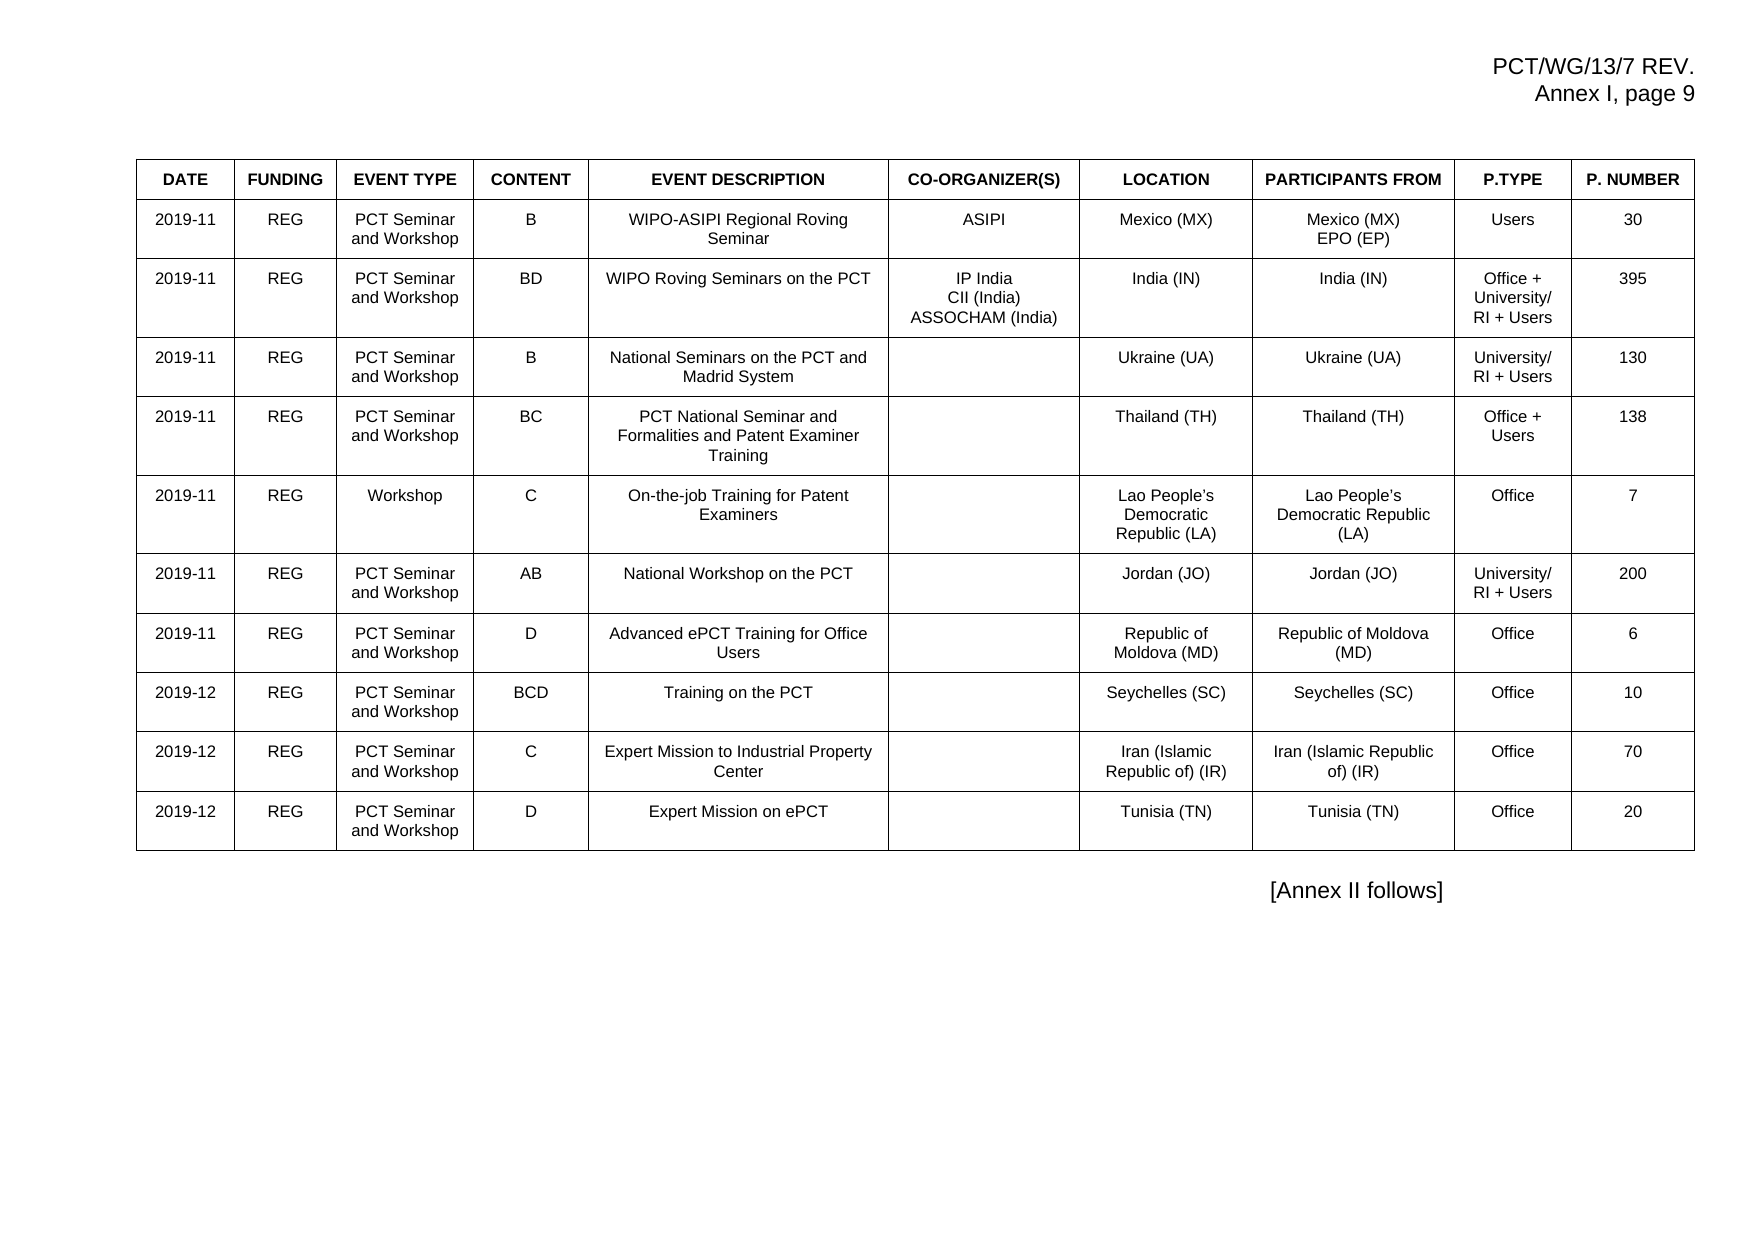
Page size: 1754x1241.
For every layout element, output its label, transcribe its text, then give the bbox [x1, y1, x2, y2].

table_cell 2019-12 [137, 792, 234, 850]
table_cell [889, 673, 1079, 731]
table_cell Lao People’s Democratic Republic (LA) [1253, 476, 1454, 553]
table_cell 2019-12 [137, 732, 234, 791]
table_cell Mexico (MX) [1080, 200, 1252, 258]
table_header CONTENT [474, 160, 588, 199]
table_cell Advanced ePCT Training for Office Users [589, 614, 888, 672]
table_header CO-ORGANIZER(S) [889, 160, 1079, 199]
table_cell National Seminars on the PCT and Madrid System [589, 338, 888, 396]
table_cell [889, 476, 1079, 553]
text [Annex II follows] [1270, 851, 1695, 904]
table_cell WIPO-ASIPI Regional Roving Seminar [589, 200, 888, 258]
table_header DATE [137, 160, 234, 199]
table_cell Ukraine (UA) [1253, 338, 1454, 396]
table_cell PCT Seminar and Workshop [337, 673, 473, 731]
table_cell PCT Seminar and Workshop [337, 554, 473, 612]
table_cell Users [1455, 200, 1571, 258]
table_cell [889, 397, 1079, 474]
table_cell PCT Seminar and Workshop [337, 614, 473, 672]
table_cell 395 [1572, 259, 1694, 337]
table_cell PCT National Seminar and Formalities and Patent Examiner Training [589, 397, 888, 474]
table_cell 138 [1572, 397, 1694, 474]
table_cell Jordan (JO) [1253, 554, 1454, 612]
table_cell B [474, 338, 588, 396]
table_cell 200 [1572, 554, 1694, 612]
table_cell D [474, 614, 588, 672]
table_cell REG [235, 792, 336, 850]
table_cell PCT Seminar and Workshop [337, 259, 473, 337]
table_cell REG [235, 673, 336, 731]
table_cell AB [474, 554, 588, 612]
table_cell Office + Users [1455, 397, 1571, 474]
table_cell C [474, 476, 588, 553]
table_header P. NUMBER [1572, 160, 1694, 199]
table_cell University/ RI + Users [1455, 338, 1571, 396]
table_cell REG [235, 259, 336, 337]
table_cell Republic of Moldova (MD) [1253, 614, 1454, 672]
table_cell University/ RI + Users [1455, 554, 1571, 612]
table_header LOCATION [1080, 160, 1252, 199]
table_cell REG [235, 554, 336, 612]
table_cell REG [235, 200, 336, 258]
table_cell [889, 338, 1079, 396]
table_cell Workshop [337, 476, 473, 553]
table_cell [889, 792, 1079, 850]
table_cell PCT Seminar and Workshop [337, 732, 473, 791]
table_cell Lao People’s Democratic Republic (LA) [1080, 476, 1252, 553]
table_cell 2019-12 [137, 673, 234, 731]
table_header P.TYPE [1455, 160, 1571, 199]
table_cell Office [1455, 792, 1571, 850]
table_cell Office [1455, 732, 1571, 791]
table_cell 20 [1572, 792, 1694, 850]
table_cell [889, 614, 1079, 672]
table_cell WIPO Roving Seminars on the PCT [589, 259, 888, 337]
table_cell [889, 554, 1079, 612]
table_cell Thailand (TH) [1253, 397, 1454, 474]
table_cell PCT Seminar and Workshop [337, 397, 473, 474]
table_cell Office [1455, 673, 1571, 731]
table_cell 2019-11 [137, 259, 234, 337]
table_cell 10 [1572, 673, 1694, 731]
table_cell B [474, 200, 588, 258]
table_cell C [474, 732, 588, 791]
table_header FUNDING [235, 160, 336, 199]
table_cell REG [235, 476, 336, 553]
table_cell PCT Seminar and Workshop [337, 338, 473, 396]
table_cell D [474, 792, 588, 850]
table_cell REG [235, 397, 336, 474]
table_cell Ukraine (UA) [1080, 338, 1252, 396]
table_cell On-the-job Training for Patent Examiners [589, 476, 888, 553]
table_cell Office [1455, 476, 1571, 553]
table_cell 2019-11 [137, 554, 234, 612]
table_cell Iran (Islamic Republic of) (IR) [1080, 732, 1252, 791]
table_cell Office + University/ RI + Users [1455, 259, 1571, 337]
table_cell Mexico (MX) EPO (EP) [1253, 200, 1454, 258]
table_cell BC [474, 397, 588, 474]
table_cell REG [235, 732, 336, 791]
table_cell Iran (Islamic Republic of) (IR) [1253, 732, 1454, 791]
table_cell 70 [1572, 732, 1694, 791]
table_cell BCD [474, 673, 588, 731]
table_cell Jordan (JO) [1080, 554, 1252, 612]
table_cell Office [1455, 614, 1571, 672]
table_cell REG [235, 338, 336, 396]
table_cell Tunisia (TN) [1253, 792, 1454, 850]
table_cell 2019-11 [137, 476, 234, 553]
table_cell 6 [1572, 614, 1694, 672]
table_header PARTICIPANTS FROM [1253, 160, 1454, 199]
table_cell Seychelles (SC) [1253, 673, 1454, 731]
table_cell India (IN) [1253, 259, 1454, 337]
table_cell PCT Seminar and Workshop [337, 200, 473, 258]
table_cell Seychelles (SC) [1080, 673, 1252, 731]
table_cell 7 [1572, 476, 1694, 553]
table_cell Thailand (TH) [1080, 397, 1252, 474]
table_cell 30 [1572, 200, 1694, 258]
table_cell ASIPI [889, 200, 1079, 258]
table_cell Republic of Moldova (MD) [1080, 614, 1252, 672]
table_cell BD [474, 259, 588, 337]
table_cell 2019-11 [137, 397, 234, 474]
table_cell IP India CII (India) ASSOCHAM (India) [889, 259, 1079, 337]
table_cell National Workshop on the PCT [589, 554, 888, 612]
table_cell 2019-11 [137, 338, 234, 396]
table_cell 2019-11 [137, 614, 234, 672]
table_cell REG [235, 614, 336, 672]
table_cell Expert Mission on ePCT [589, 792, 888, 850]
table_cell [889, 732, 1079, 791]
table_cell Expert Mission to Industrial Property Center [589, 732, 888, 791]
table_cell Tunisia (TN) [1080, 792, 1252, 850]
table_cell India (IN) [1080, 259, 1252, 337]
table_header EVENT DESCRIPTION [589, 160, 888, 199]
table_cell 130 [1572, 338, 1694, 396]
table_cell Training on the PCT [589, 673, 888, 731]
table_cell 2019-11 [137, 200, 234, 258]
table_header EVENT TYPE [337, 160, 473, 199]
table_cell PCT Seminar and Workshop [337, 792, 473, 850]
